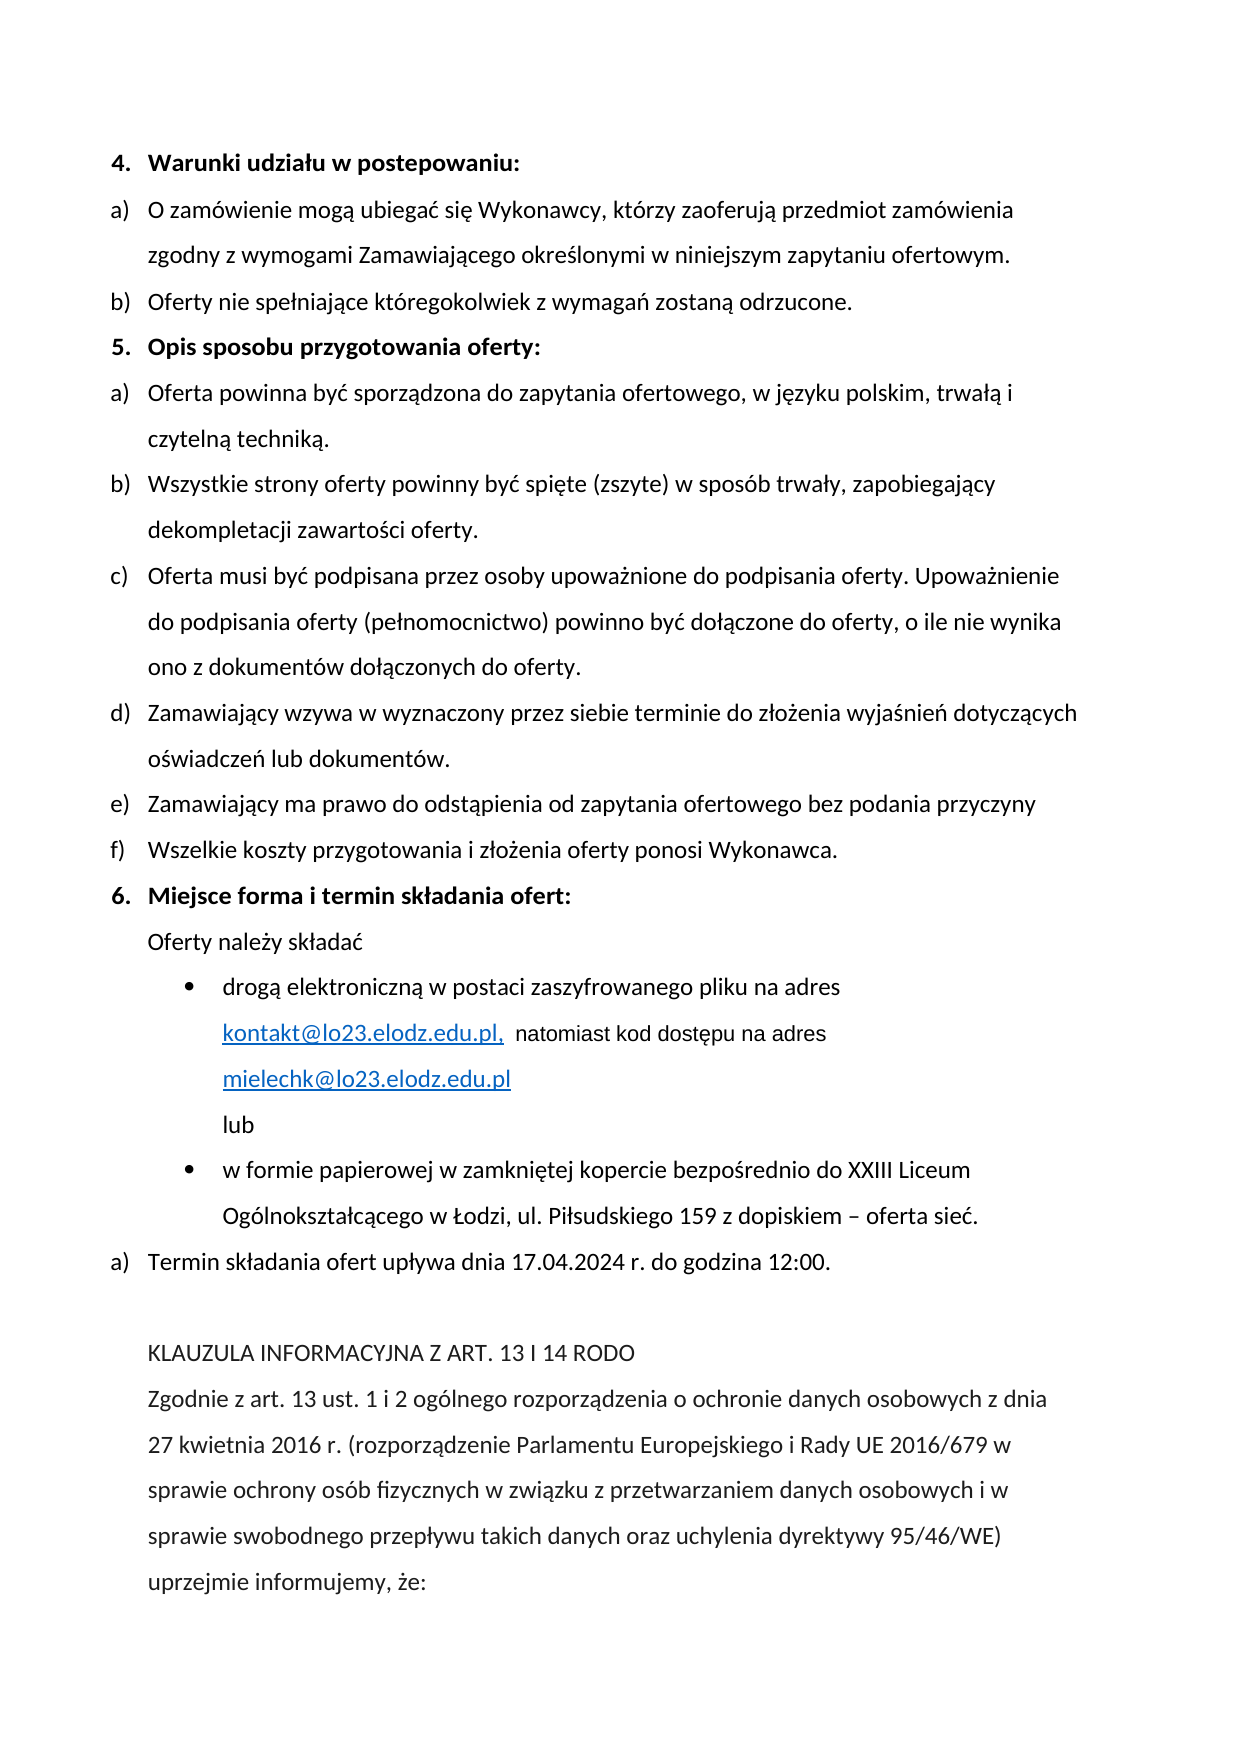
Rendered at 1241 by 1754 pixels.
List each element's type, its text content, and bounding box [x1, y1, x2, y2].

list w formie papierowej w zamkniętej kopercie bezpośrednio do XXIII Liceum Ogólnokształcącego w Łodzi, ul. Piłsudskiego 159 z dopiskiem – oferta sieć. [185, 1154, 1080, 1231]
list O zamówienie mogą ubiegać się Wykonawcy, którzy zaoferują przedmiot zamówienia zgodny z wymogami Zamawiającego określonymi w niniejszym zapytaniu ofertowym. [110, 194, 1080, 270]
text Zgodnie z art. 13 ust. 1 i 2 ogólnego rozporządzenia o ochronie danych osobowych z dnia 27 kwietnia 2016 r. (rozporządzenie Parlamentu Europejskiego i Rady UE 2016/679 w sprawie ochrony osób fizycznych w związku z przetwarzaniem danych osobowych i w sprawie swobodnego przepływu takich danych oraz uchylenia dyrektywy 95/46/WE) uprzejmie informujemy, że: [148, 1383, 1050, 1597]
list Zamawiający ma prawo do odstąpienia od zapytania ofertowego bez podania przyczyny [110, 789, 1080, 819]
list Oferta musi być podpisana przez osoby upoważnione do podpisania oferty. Upoważnienie do podpisania oferty (pełnomocnictwo) powinno być dołączone do oferty, o ile nie wynika ono z dokumentów dołączonych do oferty. [110, 560, 1080, 682]
text Warunki udziału w postepowaniu: [111, 148, 1093, 178]
list Wszelkie koszty przygotowania i złożenia oferty ponosi Wykonawca. [110, 834, 1080, 865]
text KLAUZULA INFORMACYJNA Z ART. 13 I 14 RODO [148, 1337, 1050, 1368]
text Oferty należy składać [147, 926, 1080, 956]
list drogą elektroniczną w postaci zaszyfrowanego pliku na adres kontakt@lo23.elodz.edu.pl, natomiast kod dostępu na adres mielechk@lo23.elodz.edu.pl [185, 972, 1080, 1093]
text Opis sposobu przygotowania oferty: [111, 331, 1093, 362]
list Oferta powinna być sporządzona do zapytania ofertowego, w języku polskim, trwałą i czytelną techniką. [110, 377, 1080, 453]
list Termin składania ofert upływa dnia 17.04.2024 r. do godzina 12:00. [110, 1246, 1080, 1276]
list Zamawiający wzywa w wyznaczony przez siebie terminie do złożenia wyjaśnień dotyczących oświadczeń lub dokumentów. [110, 697, 1080, 773]
text Miejsce forma i termin składania ofert: [111, 880, 1093, 911]
text lub [222, 1109, 1080, 1139]
list Wszystkie strony oferty powinny być spięte (zszyte) w sposób trwały, zapobiegający dekompletacji zawartości oferty. [110, 468, 1080, 545]
list Oferty nie spełniające któregokolwiek z wymagań zostaną odrzucone. [110, 286, 1080, 316]
